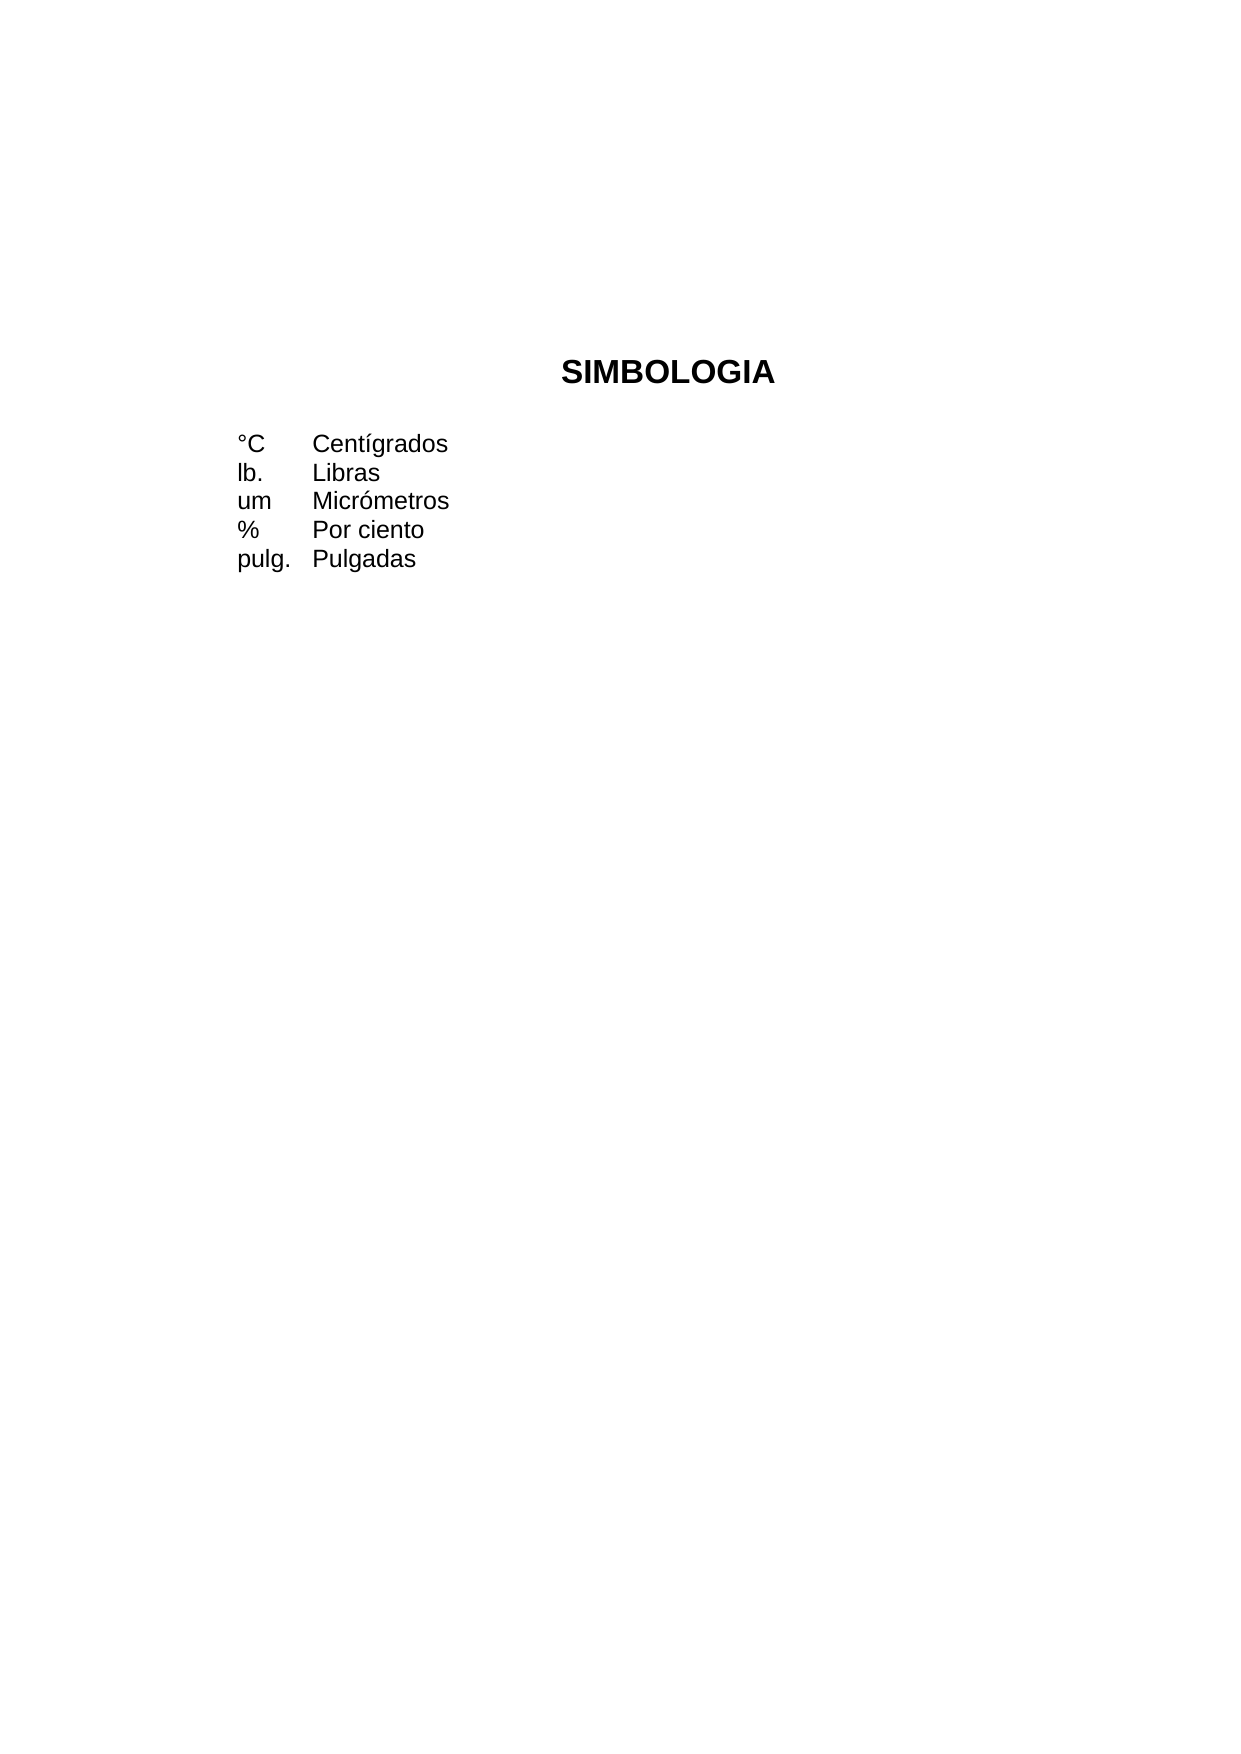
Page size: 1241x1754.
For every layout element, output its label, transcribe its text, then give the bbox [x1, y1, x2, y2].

text lb. Libras [237, 458, 1099, 486]
text um Micrómetros [237, 486, 1099, 515]
text °C Centígrados [237, 429, 1099, 458]
text pulg. Pulgadas [237, 544, 1099, 573]
text % Por ciento [237, 515, 1099, 544]
text SIMBOLOGIA [237, 352, 1099, 390]
